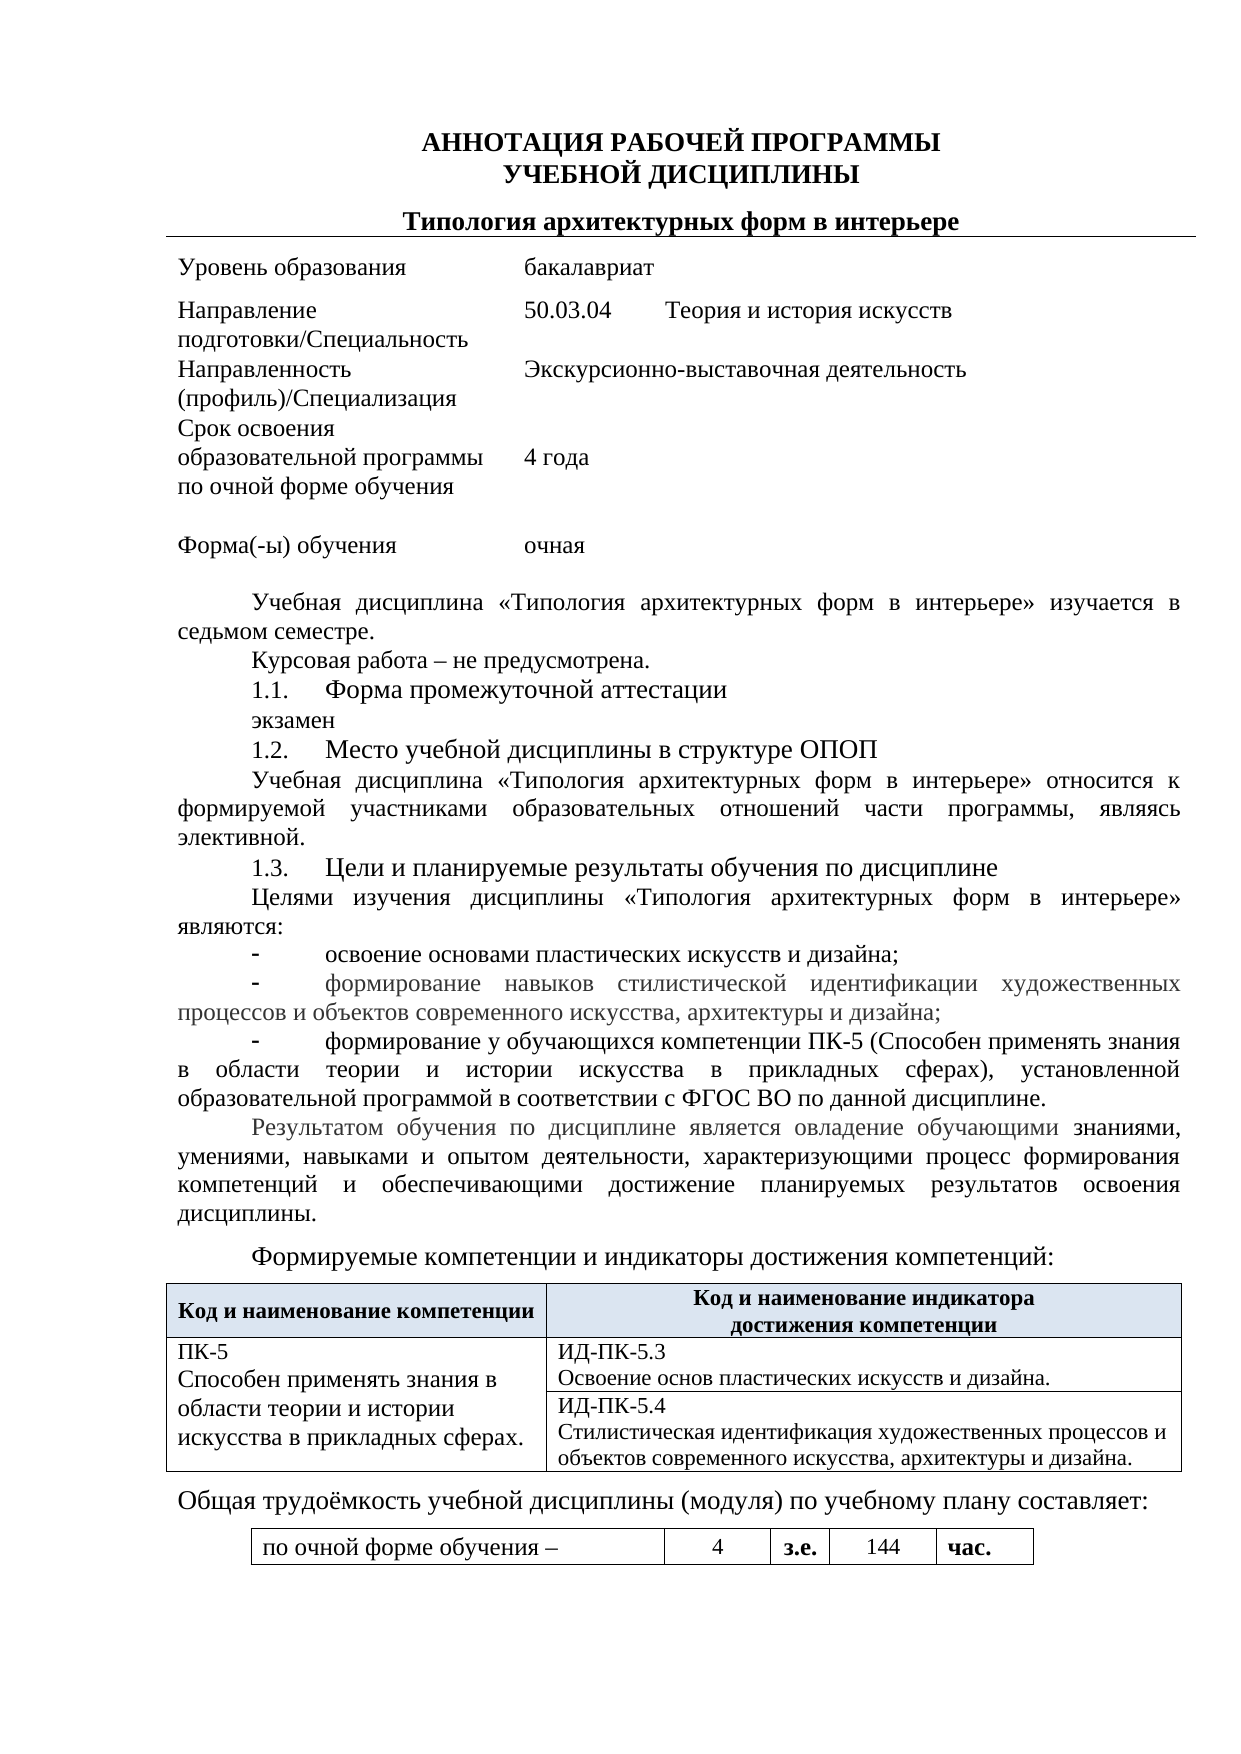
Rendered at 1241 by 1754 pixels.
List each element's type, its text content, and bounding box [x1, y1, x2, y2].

subtitle Цели и планируемые результаты обучения по дисциплине [251, 851, 1181, 882]
table_cell Форма(-ы) обучения [166, 500, 513, 559]
subtitle Формируемые компетенции и индикаторы достижения компетенций: [251, 1239, 1181, 1271]
table_cell Уровень образования [166, 237, 513, 295]
subtitle Общая трудоёмкость учебной дисциплины (модуля) по учебному плану составляет: [177, 1484, 1181, 1516]
table_header Код и наименование компетенции [167, 1284, 546, 1337]
list формирование навыков стилистической идентификации художественных процессов и объектов современного искусства, архитектуры и дизайна; [177, 968, 1181, 1026]
table_header Код и наименование индикатора достижения компетенции [547, 1284, 1181, 1337]
table_cell Направленность (профиль)/Специализация [166, 354, 513, 413]
table_cell Типология архитектурных форм в интерьере [166, 189, 1196, 236]
table_header час. [937, 1529, 1033, 1563]
table_header АННОТАЦИЯ РАБОЧЕЙ ПРОГРАММЫ УЧЕБНОЙ ДИСЦИПЛИНЫ [166, 127, 1196, 189]
table_cell очная [513, 500, 1196, 559]
table_cell Срок освоения образовательной программы по очной форме обучения [166, 413, 513, 499]
table_cell бакалавриат [513, 237, 1196, 295]
list Результатом обучения по дисциплине является овладение обучающими знаниями, умениями, навыками и опытом деятельности, характеризующими процесс формирования компетенций и обеспечивающими достижение планируемых результатов освоения дисциплины. [177, 1112, 1181, 1227]
table_cell Направление подготовки/Специальность [166, 295, 513, 354]
subtitle Место учебной дисциплины в структуре ОПОП [251, 733, 1181, 765]
table_cell ИД-ПК-5.4 Стилистическая идентификация художественных процессов и объектов современного искусства, архитектуры и дизайна. [547, 1392, 1181, 1471]
table_cell Экскурсионно-выставочная деятельность [513, 354, 1196, 413]
list освоение основами пластических искусств и дизайна; [177, 939, 1181, 968]
subtitle Форма промежуточной аттестации [251, 674, 1181, 705]
list Курсовая работа – не предусмотрена. [177, 645, 1181, 674]
list экзамен [177, 705, 1181, 733]
table_cell 4 года [513, 413, 1196, 499]
list Целями изучения дисциплины «Типология архитектурных форм в интерьере» являются: [177, 882, 1181, 939]
table_cell 50.03.04 [513, 295, 653, 354]
table_cell ИД-ПК-5.3 Освоение основ пластических искусств и дизайна. [547, 1338, 1181, 1391]
list Учебная дисциплина «Типология архитектурных форм в интерьере» относится к формируемой участниками образовательных отношений части программы, являясь элективной. [177, 765, 1181, 851]
list формирование у обучающихся компетенции ПК-5 (Способен применять знания в области теории и истории искусства в прикладных сферах), установленной образовательной программой в соответствии с ФГОС ВО по данной дисциплине. [177, 1026, 1181, 1112]
list Учебная дисциплина «Типология архитектурных форм в интерьере» изучается в седьмом семестре. [177, 587, 1181, 645]
table_cell Теория и история искусств [654, 295, 1196, 354]
table_header 144 [830, 1529, 936, 1563]
table_header 4 [665, 1529, 770, 1563]
table_header з.е. [771, 1529, 829, 1563]
table_cell ПК-5 Способен применять знания в области теории и истории искусства в прикладных сферах. [167, 1338, 546, 1471]
table_header по очной форме обучения – [252, 1529, 664, 1563]
